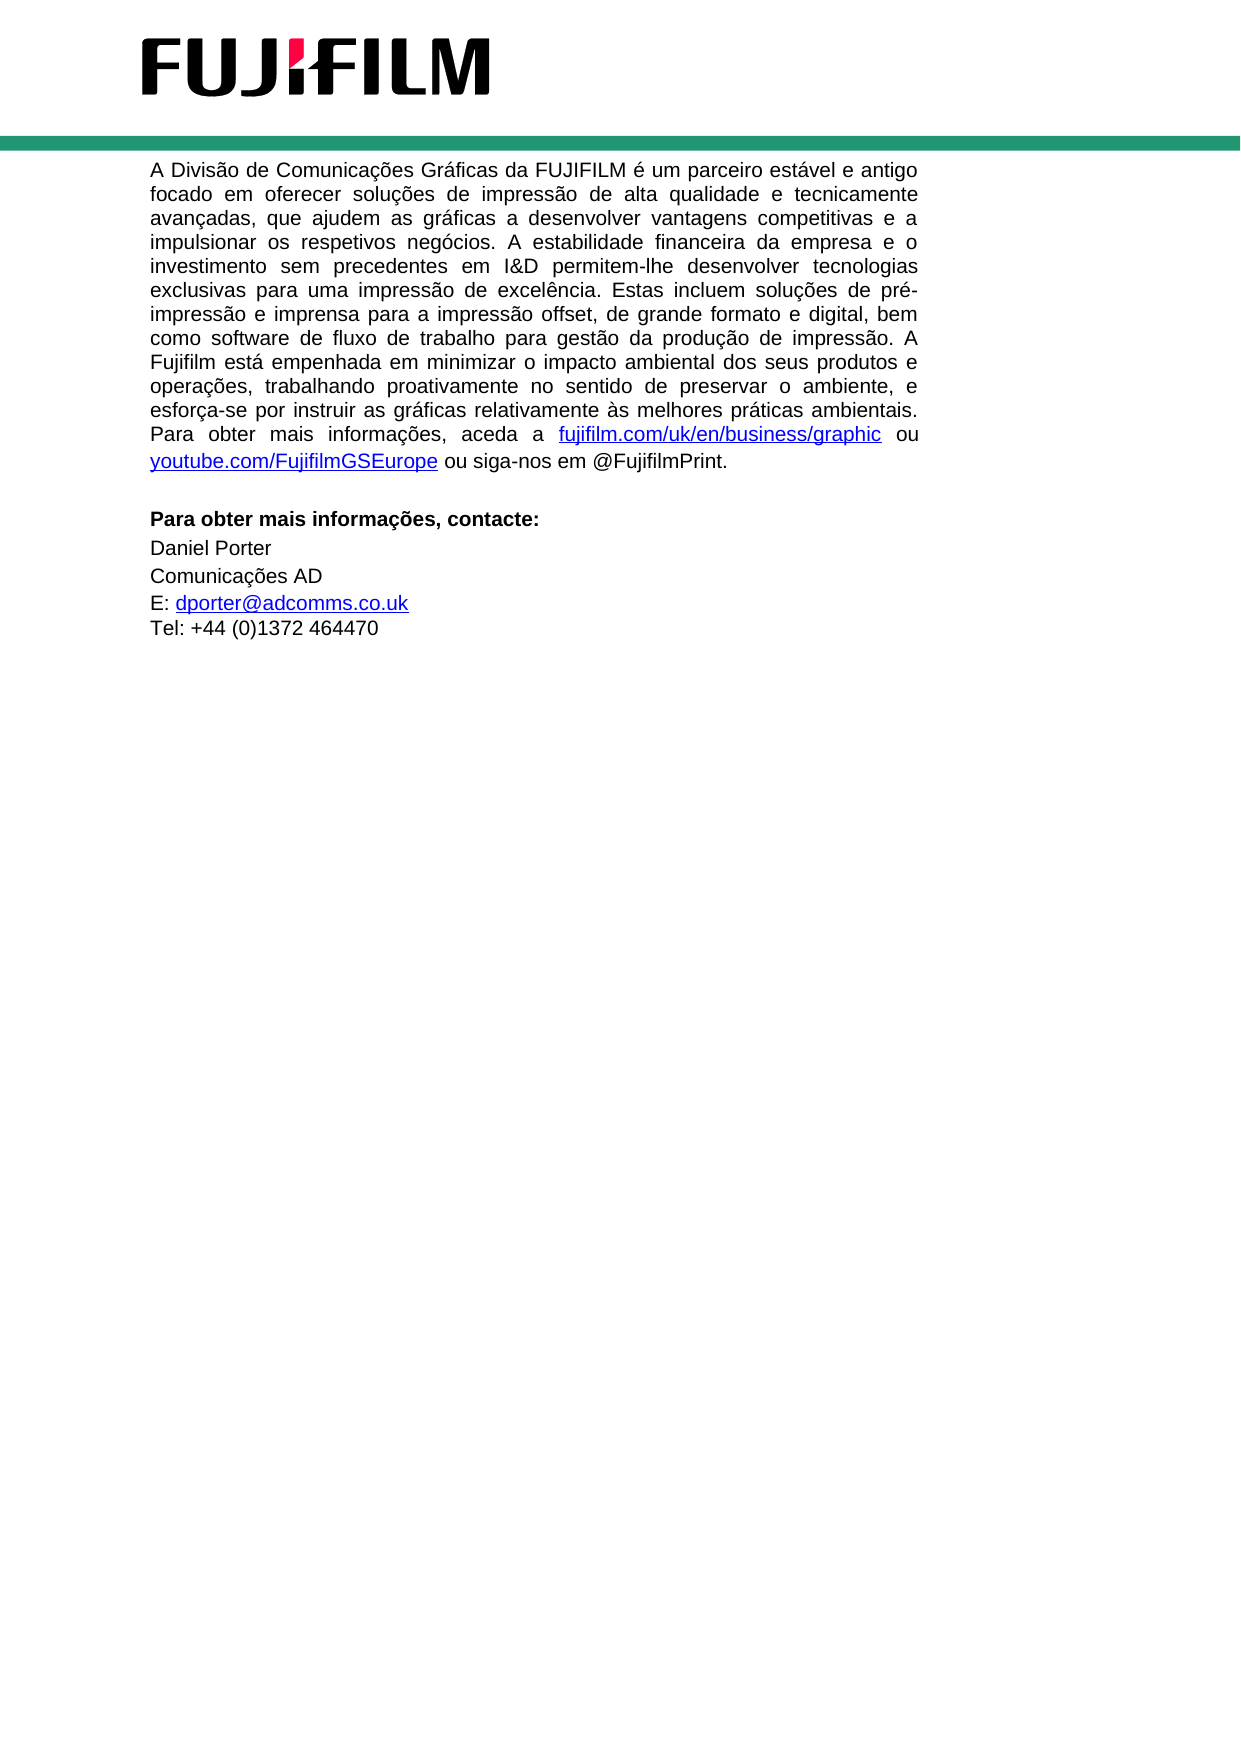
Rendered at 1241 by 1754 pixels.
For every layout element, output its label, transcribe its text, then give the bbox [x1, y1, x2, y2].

text Tel: +44 (0)1372 464470 [150, 616, 919, 639]
text Para obter mais informações, contacte: [150, 503, 919, 532]
text Daniel Porter [150, 532, 919, 560]
text Comunicações AD [150, 560, 919, 589]
text E: dporter@adcomms.co.uk [150, 589, 919, 616]
text A Divisão de Comunicações Gráficas da FUJIFILM é um parceiro estável e antigo focado em oferecer soluções de impressão de alta qualidade e tecnicamente avançadas, que ajudem as gráficas a desenvolver vantagens competitivas e a impulsionar os respetivos negócios. A estabilidade financeira da empresa e o investimento sem precedentes em I&D permitem-lhe desenvolver tecnologias exclusivas para uma impressão de excelência. Estas incluem soluções de pré-impressão e imprensa para a impressão offset, de grande formato e digital, bem como software de fluxo de trabalho para gestão da produção de impressão. A Fujifilm está empenhada em minimizar o impacto ambiental dos seus produtos e operações, trabalhando proativamente no sentido de preservar o ambiente, e esforça-se por instruir as gráficas relativamente às melhores práticas ambientais. Para obter mais informações, aceda a fujifilm.com/uk/en/business/graphic ou youtube.com/FujifilmGSEurope ou siga-nos em @FujifilmPrint. [150, 158, 919, 474]
